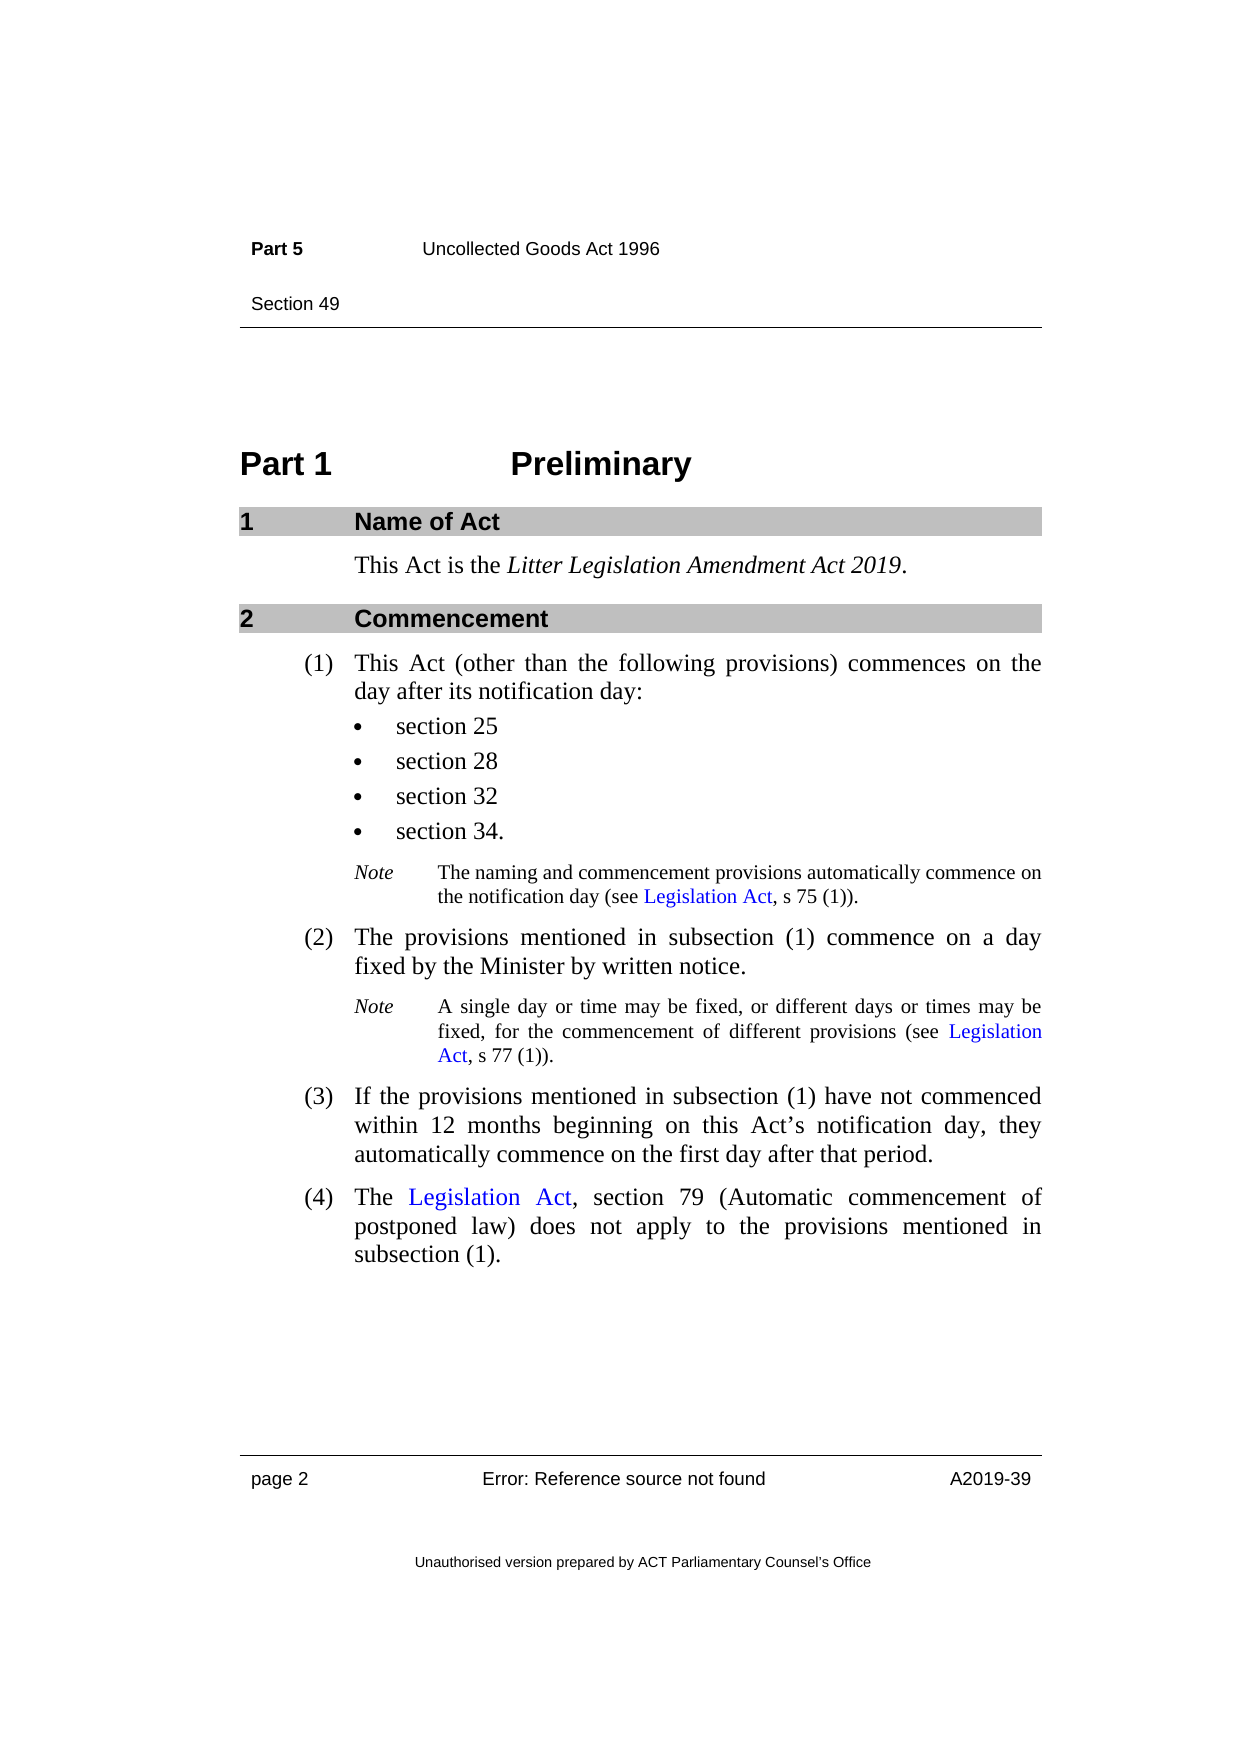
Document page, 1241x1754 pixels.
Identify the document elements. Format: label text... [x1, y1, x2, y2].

text Note A single day or time may be fixed, or different days or times may be fixed, for the commencement of different provisions (see Legislation Act, s 77 (1)). [354, 994, 1042, 1067]
text (2) The provisions mentioned in subsection (1) commence on a day fixed by the Minister by written notice. [239, 922, 1042, 980]
text 1 Name of Act [239, 507, 1042, 536]
text  section 28 [354, 746, 1042, 775]
text This Act is the Litter Legislation Amendment Act 2019. [354, 551, 1042, 579]
text  section 25 [354, 711, 1042, 740]
text (3) If the provisions mentioned in subsection (1) have not commenced within 12 months beginning on this Act’s notification day, they automatically commence on the first day after that period. [239, 1081, 1042, 1167]
text (1) This Act (other than the following provisions) commences on the day after its notification day: [239, 648, 1042, 705]
text Note The naming and commencement provisions automatically commence on the notification day (see Legislation Act, s 75 (1)). [354, 860, 1042, 908]
text  section 32 [354, 781, 1042, 810]
text (4) The Legislation Act, section 79 (Automatic commencement of postponed law) does not apply to the provisions mentioned in subsection (1). [239, 1182, 1042, 1268]
text 2 Commencement [239, 604, 1042, 633]
text Part 1 Preliminary [239, 444, 1042, 482]
text  section 34. [354, 816, 1042, 845]
